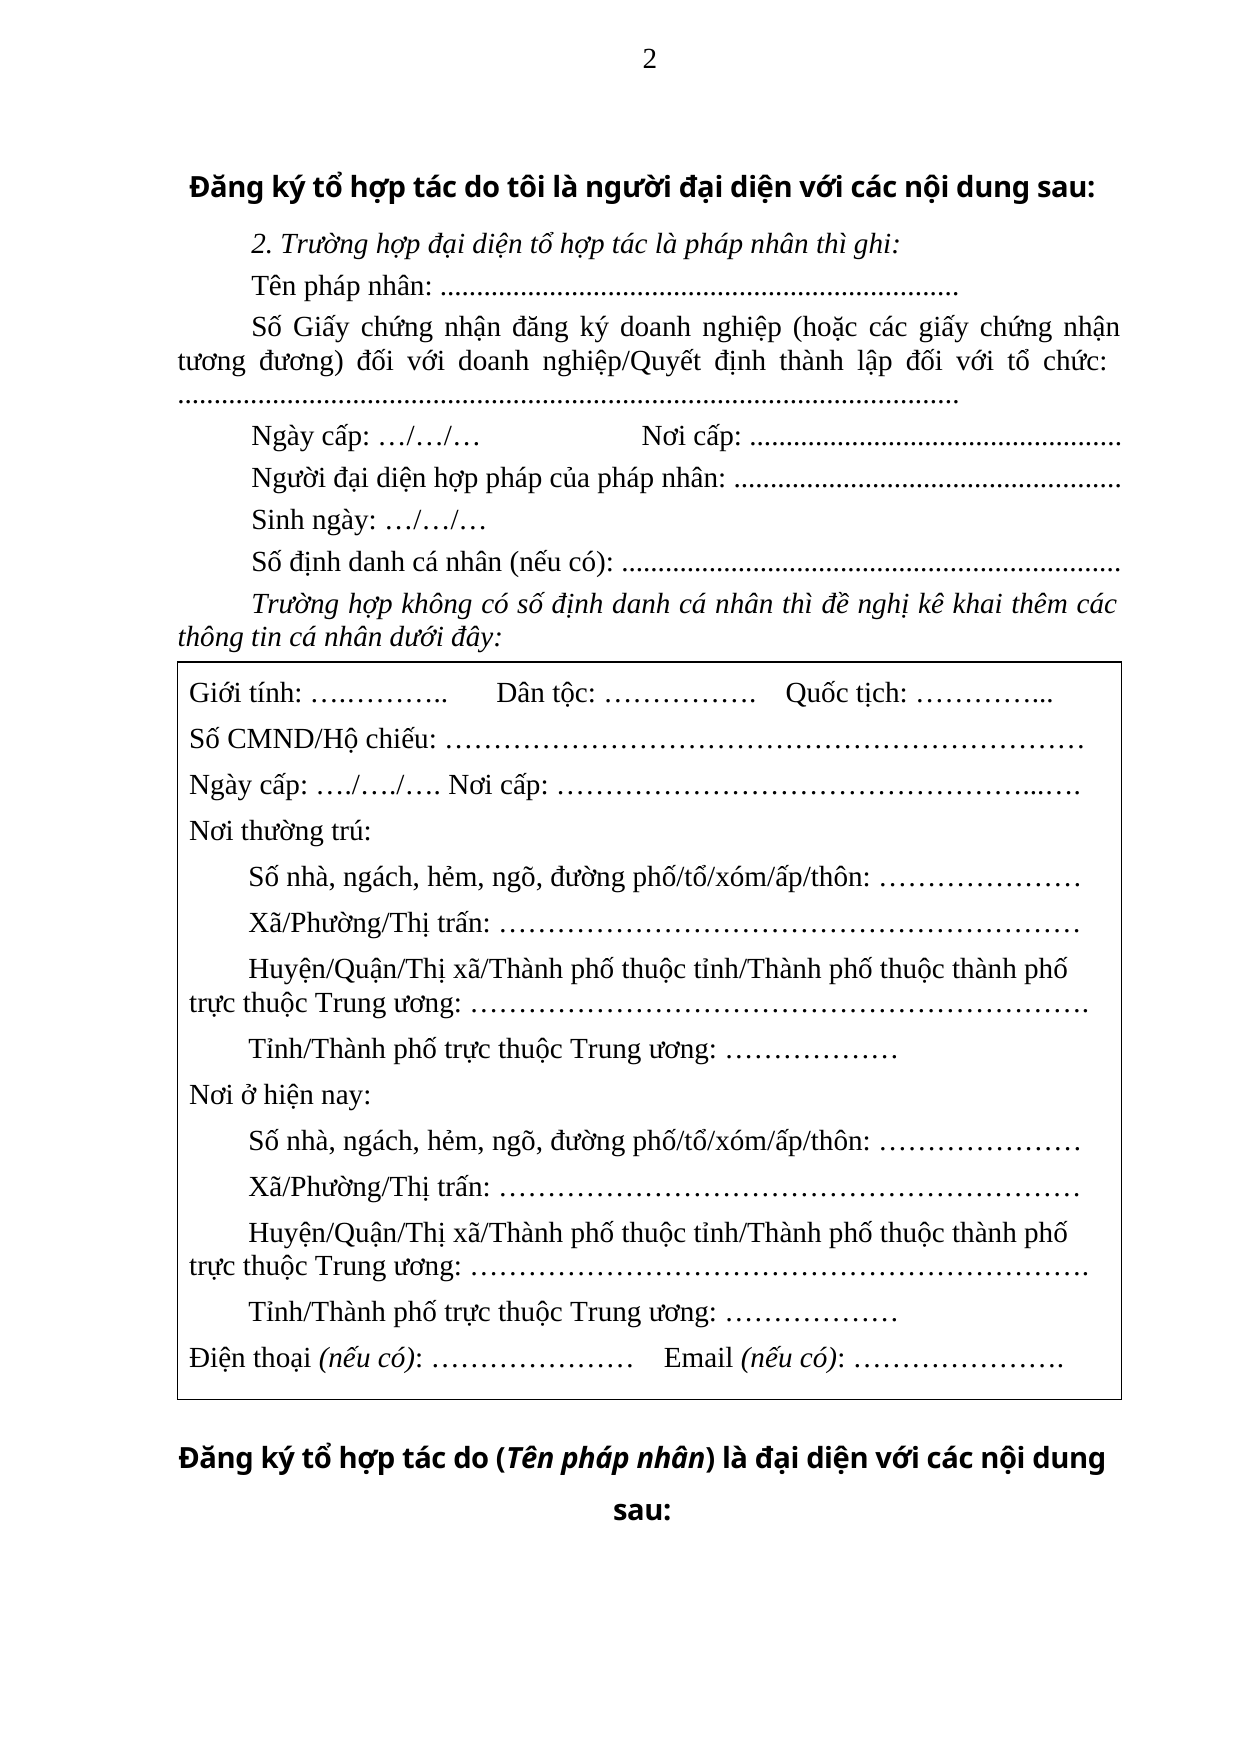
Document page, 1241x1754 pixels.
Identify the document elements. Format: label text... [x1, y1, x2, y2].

text Đăng ký tổ hợp tác do tôi là người đại diện với các nội dung sau: [148, 166, 1137, 206]
text Sinh ngày: …/…/… [177, 502, 1122, 536]
table_header Giới tính: ….……….. Dân tộc: ……………. Quốc tịch: …………... Số CMND/Hộ chiếu: ………………………………………………………… Ngày cấp: …./…./…. Nơi cấp: …………………………………………...…. Nơi thường trú: Số nhà, ngách, hẻm, ngõ, đường phố/tổ/xóm/ấp/thôn: ………………… Xã/Phường/Thị trấn: …………………………………………………… Huyện/Quận/Thị xã/Thành phố thuộc tỉnh/Thành phố thuộc thành phố trực thuộc Trung ương: ………………………………………………………. Tỉnh/Thành phố trực thuộc Trung ương: ……………… Nơi ở hiện nay: Số nhà, ngách, hẻm, ngõ, đường phố/tổ/xóm/ấp/thôn: ………………… Xã/Phường/Thị trấn: …………………………………………………… Huyện/Quận/Thị xã/Thành phố thuộc tỉnh/Thành phố thuộc thành phố trực thuộc Trung ương: ………………………………………………………. Tỉnh/Thành phố trực thuộc Trung ương: ……………… Điện thoại (nếu có): ………………… Email (nếu có): …………………. [178, 663, 1121, 1399]
text Số định danh cá nhân (nếu có): [177, 544, 1122, 578]
text 2. Trường hợp đại diện tổ hợp tác là pháp nhân thì ghi: [177, 226, 1122, 259]
text Người đại diện hợp pháp của pháp nhân: [177, 460, 1122, 494]
text Tên pháp nhân: [177, 268, 1122, 301]
text Đăng ký tổ hợp tác do (Tên pháp nhân) là đại diện với các nội dung sau: [148, 1438, 1137, 1529]
text Ngày cấp: …/…/… Nơi cấp: [177, 418, 1122, 452]
text Số Giấy chứng nhận đăng ký doanh nghiệp (hoặc các giấy chứng nhận tương đương) đối với doanh nghiệp/Quyết định thành lập đối với tổ chức: [177, 309, 1122, 410]
text Trường hợp không có số định danh cá nhân thì đề nghị kê khai thêm các thông tin cá nhân dưới đây: [177, 586, 1122, 653]
